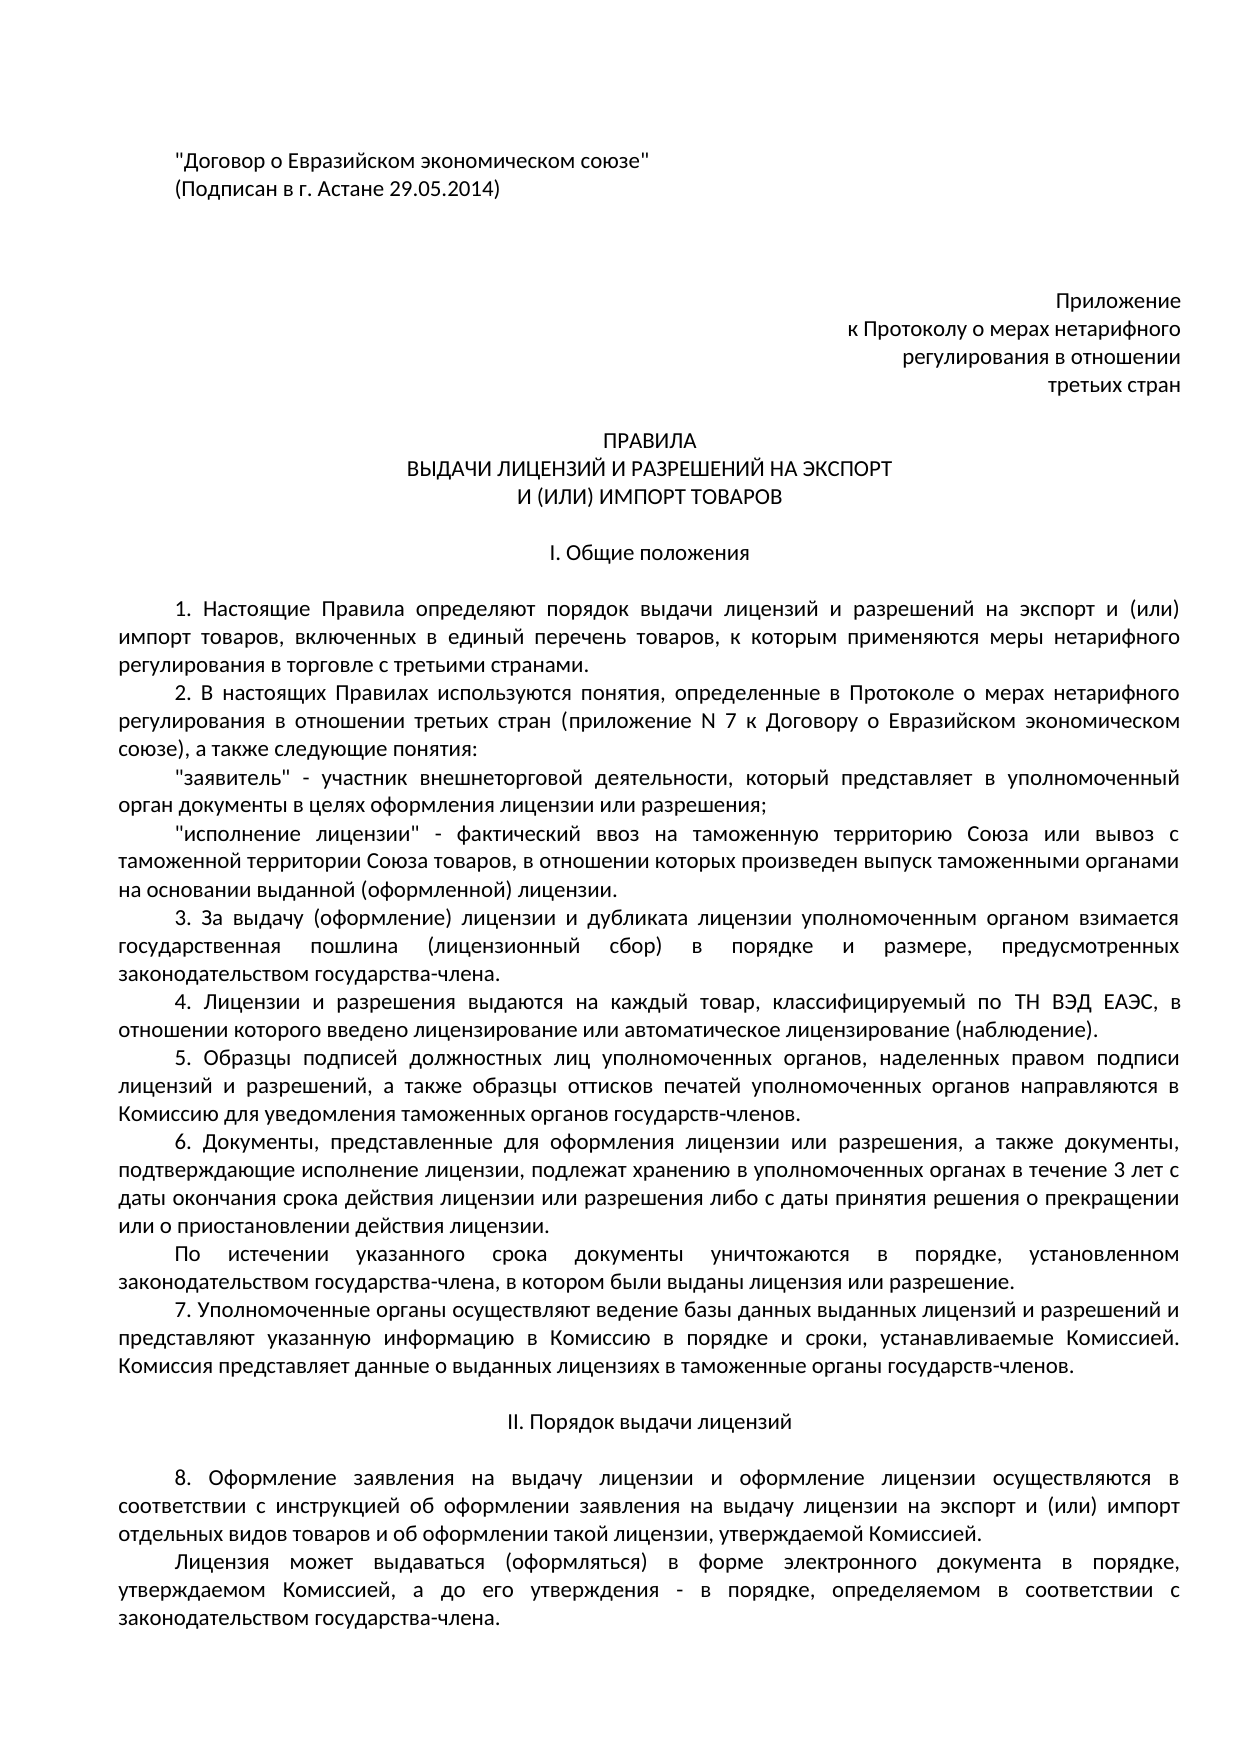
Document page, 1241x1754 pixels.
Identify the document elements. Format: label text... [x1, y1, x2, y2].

text "исполнение лицензии" - фактический ввоз на таможенную территорию Союза или вывоз с таможенной территории Союза товаров, в отношении которых произведен выпуск таможенными органами на основании выданной (оформленной) лицензии. [118, 819, 1181, 903]
text 4. Лицензии и разрешения выдаются на каждый товар, классифицируемый по ТН ВЭД ЕАЭС, в отношении которого введено лицензирование или автоматическое лицензирование (наблюдение). [118, 987, 1181, 1043]
text Приложение [118, 286, 1181, 314]
text По истечении указанного срока документы уничтожаются в порядке, установленном законодательством государства-члена, в котором были выданы лицензия или разрешение. [118, 1239, 1181, 1295]
text 7. Уполномоченные органы осуществляют ведение базы данных выданных лицензий и разрешений и представляют указанную информацию в Комиссию в порядке и сроки, устанавливаемые Комиссией. Комиссия представляет данные о выданных лицензиях в таможенные органы государств-членов. [118, 1295, 1181, 1379]
text ПРАВИЛА [118, 426, 1181, 454]
text "Договор о Евразийском экономическом союзе" [174, 146, 1181, 174]
text 1. Настоящие Правила определяют порядок выдачи лицензий и разрешений на экспорт и (или) импорт товаров, включенных в единый перечень товаров, к которым применяются меры нетарифного регулирования в торговле с третьими странами. [118, 594, 1181, 678]
text 2. В настоящих Правилах используются понятия, определенные в Протоколе о мерах нетарифного регулирования в отношении третьих стран (приложение N 7 к Договору о Евразийском экономическом союзе), а также следующие понятия: [118, 678, 1181, 763]
text третьих стран [118, 370, 1181, 398]
text 3. За выдачу (оформление) лицензии и дубликата лицензии уполномоченным органом взимается государственная пошлина (лицензионный сбор) в порядке и размере, предусмотренных законодательством государства-члена. [118, 903, 1181, 987]
text 5. Образцы подписей должностных лиц уполномоченных органов, наделенных правом подписи лицензий и разрешений, а также образцы оттисков печатей уполномоченных органов направляются в Комиссию для уведомления таможенных органов государств-членов. [118, 1043, 1181, 1127]
text к Протоколу о мерах нетарифного [118, 314, 1181, 342]
text (Подписан в г. Астане 29.05.2014) [174, 174, 1181, 202]
text II. Порядок выдачи лицензий [118, 1407, 1181, 1435]
text I. Общие положения [118, 538, 1181, 566]
text Лицензия может выдаваться (оформляться) в форме электронного документа в порядке, утверждаемом Комиссией, а до его утверждения - в порядке, определяемом в соответствии с законодательством государства-члена. [118, 1547, 1181, 1631]
text 8. Оформление заявления на выдачу лицензии и оформление лицензии осуществляются в соответствии с инструкцией об оформлении заявления на выдачу лицензии на экспорт и (или) импорт отдельных видов товаров и об оформлении такой лицензии, утверждаемой Комиссией. [118, 1463, 1181, 1547]
text И (ИЛИ) ИМПОРТ ТОВАРОВ [118, 482, 1181, 510]
text 6. Документы, представленные для оформления лицензии или разрешения, а также документы, подтверждающие исполнение лицензии, подлежат хранению в уполномоченных органах в течение 3 лет с даты окончания срока действия лицензии или разрешения либо с даты принятия решения о прекращении или о приостановлении действия лицензии. [118, 1127, 1181, 1239]
text ВЫДАЧИ ЛИЦЕНЗИЙ И РАЗРЕШЕНИЙ НА ЭКСПОРТ [118, 454, 1181, 482]
text "заявитель" - участник внешнеторговой деятельности, который представляет в уполномоченный орган документы в целях оформления лицензии или разрешения; [118, 763, 1181, 819]
text регулирования в отношении [118, 342, 1181, 370]
